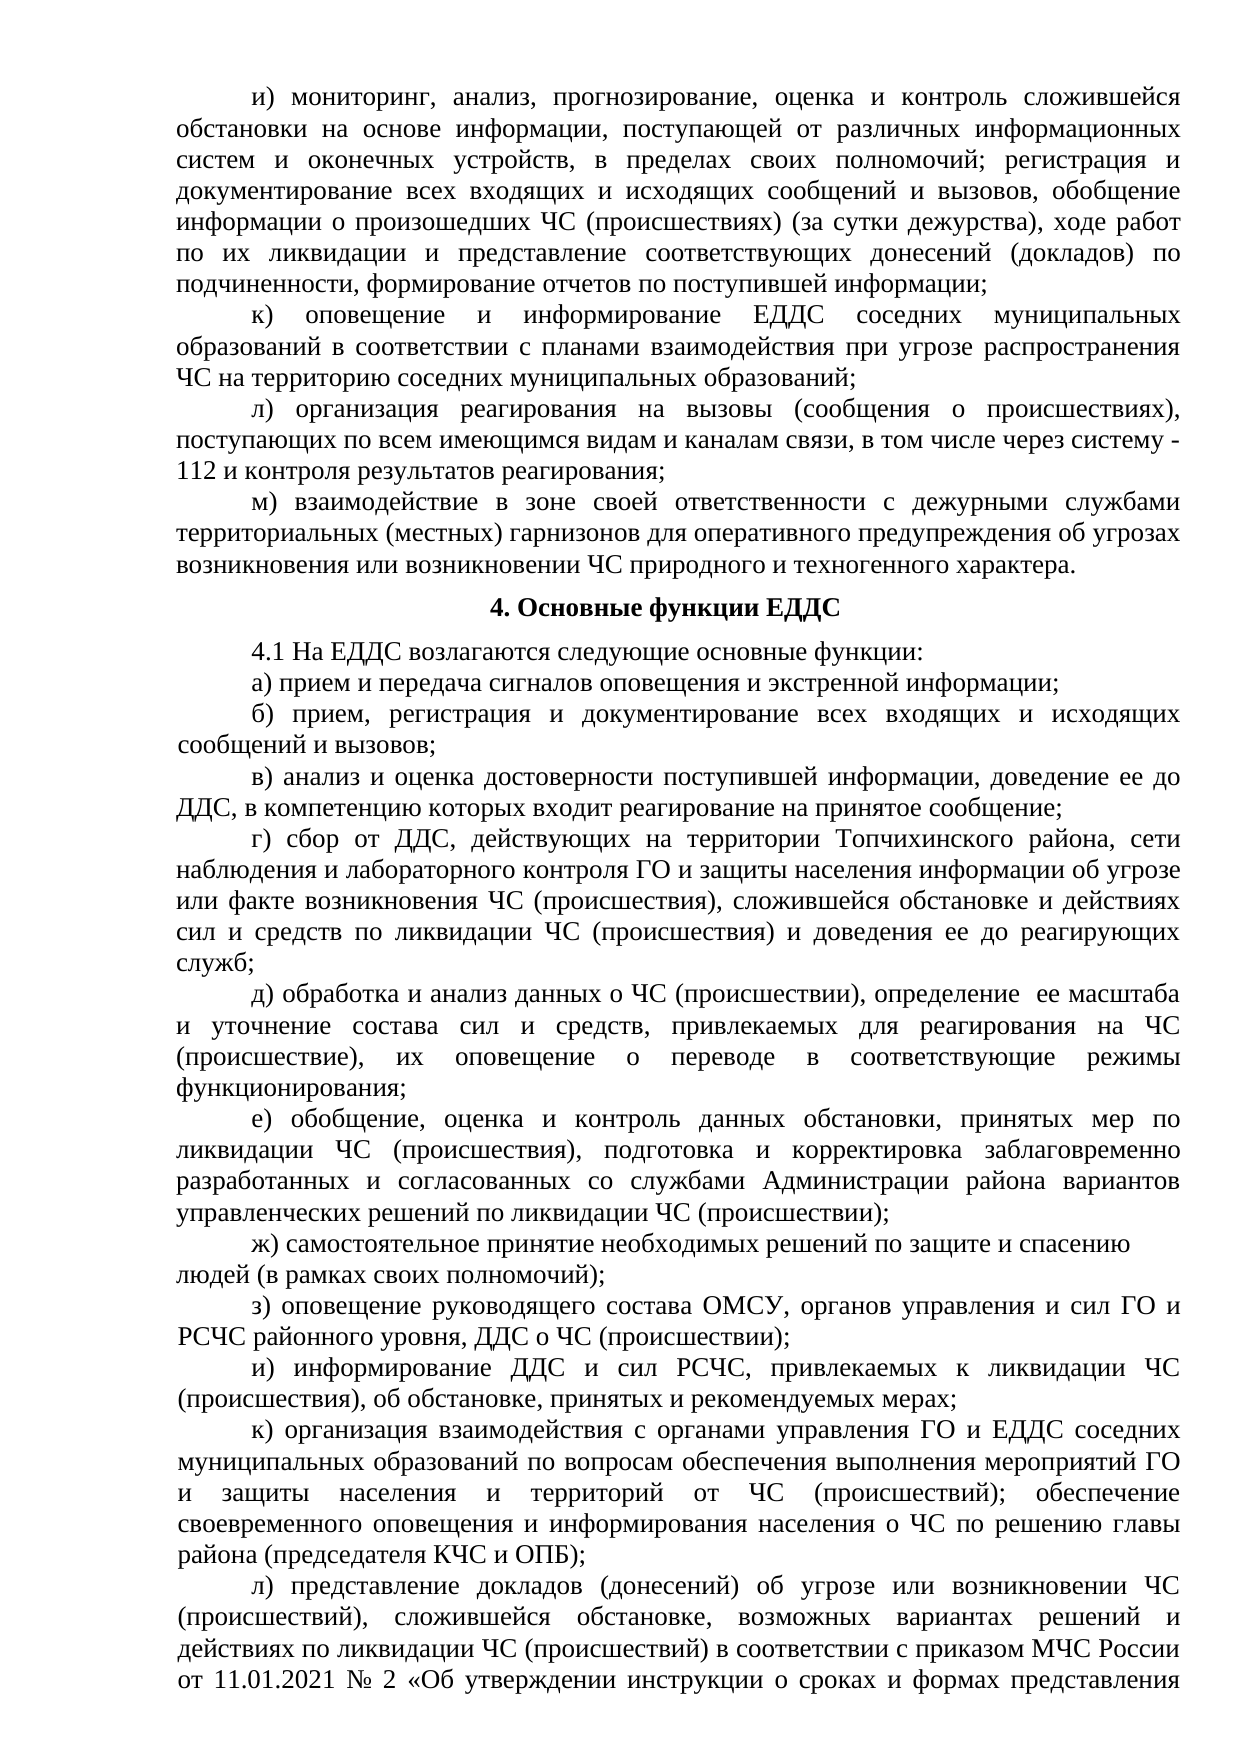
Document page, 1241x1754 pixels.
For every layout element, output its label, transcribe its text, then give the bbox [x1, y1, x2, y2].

text и) мониторинг, анализ, прогнозирование, оценка и контроль сложившейся обстановки на основе информации, поступающей от различных информационных систем и оконечных устройств, в пределах своих полномочий; регистрация и документирование всех входящих и исходящих сообщений и вызовов, обобщение информации о произошедших ЧС (происшествиях) (за сутки дежурства), ходе работ по их ликвидации и представление соответствующих донесений (докладов) по подчиненности, формирование отчетов по поступившей информации; [176, 81, 1182, 298]
text 4.1 На ЕДДС возлагаются следующие основные функции: [251, 635, 932, 666]
text з) оповещение руководящего состава ОМСУ, органов управления и сил ГО и РСЧС районного уровня, ДДС о ЧС (происшествии); [177, 1289, 1182, 1351]
text к) организация взаимодействия с органами управления ГО и ЕДДС соседних муниципальных образований по вопросам обеспечения выполнения мероприятий ГО и защиты населения и территорий от ЧС (происшествий); обеспечение своевременного оповещения и информирования населения о ЧС по решению главы района (председателя КЧС и ОПБ); [177, 1414, 1182, 1569]
text к) оповещение и информирование ЕДДС соседних муниципальных образований в соответствии с планами взаимодействия при угрозе распространения ЧС на территорию соседних муниципальных образований; [176, 298, 1182, 392]
text ж) самостоятельное принятие необходимых решений по защите и спасению [176, 1227, 1182, 1258]
text людей (в рамках своих полномочий); [176, 1258, 1182, 1289]
text а) прием и передача сигналов оповещения и экстренной информации; [177, 666, 1182, 697]
text 4. Основные функции ЕДДС [251, 591, 932, 622]
text е) обобщение, оценка и контроль данных обстановки, принятых мер по ликвидации ЧС (происшествия), подготовка и корректировка заблаговременно разработанных и согласованных со службами Администрации района вариантов управленческих решений по ликвидации ЧС (происшествии); [176, 1102, 1182, 1227]
text л) организация реагирования на вызовы (сообщения о происшествиях), поступающих по всем имеющимся видам и каналам связи, в том числе через систему - 112 и контроля результатов реагирования; [176, 392, 1182, 485]
text г) сбор от ДДС, действующих на территории Топчихинского района, сети наблюдения и лабораторного контроля ГО и защиты населения информации об угрозе или факте возникновения ЧС (происшествия), сложившейся обстановке и действиях сил и средств по ликвидации ЧС (происшествия) и доведения ее до реагирующих служб; [176, 822, 1182, 978]
text м) взаимодействие в зоне своей ответственности с дежурными службами территориальных (местных) гарнизонов для оперативного предупреждения об угрозах возникновения или возникновении ЧС природного и техногенного характера. [176, 485, 1182, 579]
text д) обработка и анализ данных о ЧС (происшествии), определение ее масштаба и уточнение состава сил и средств, привлекаемых для реагирования на ЧС (происшествие), их оповещение о переводе в соответствующие режимы функционирования; [176, 978, 1182, 1102]
text б) прием, регистрация и документирование всех входящих и исходящих сообщений и вызовов; [177, 697, 1182, 759]
text в) анализ и оценка достоверности поступившей информации, доведение ее до ДДС, в компетенцию которых входит реагирование на принятое сообщение; [176, 759, 1182, 822]
text и) информирование ДДС и сил РСЧС, привлекаемых к ликвидации ЧС (происшествия), об обстановке, принятых и рекомендуемых мерах; [177, 1351, 1182, 1414]
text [177, 1569, 1182, 1694]
